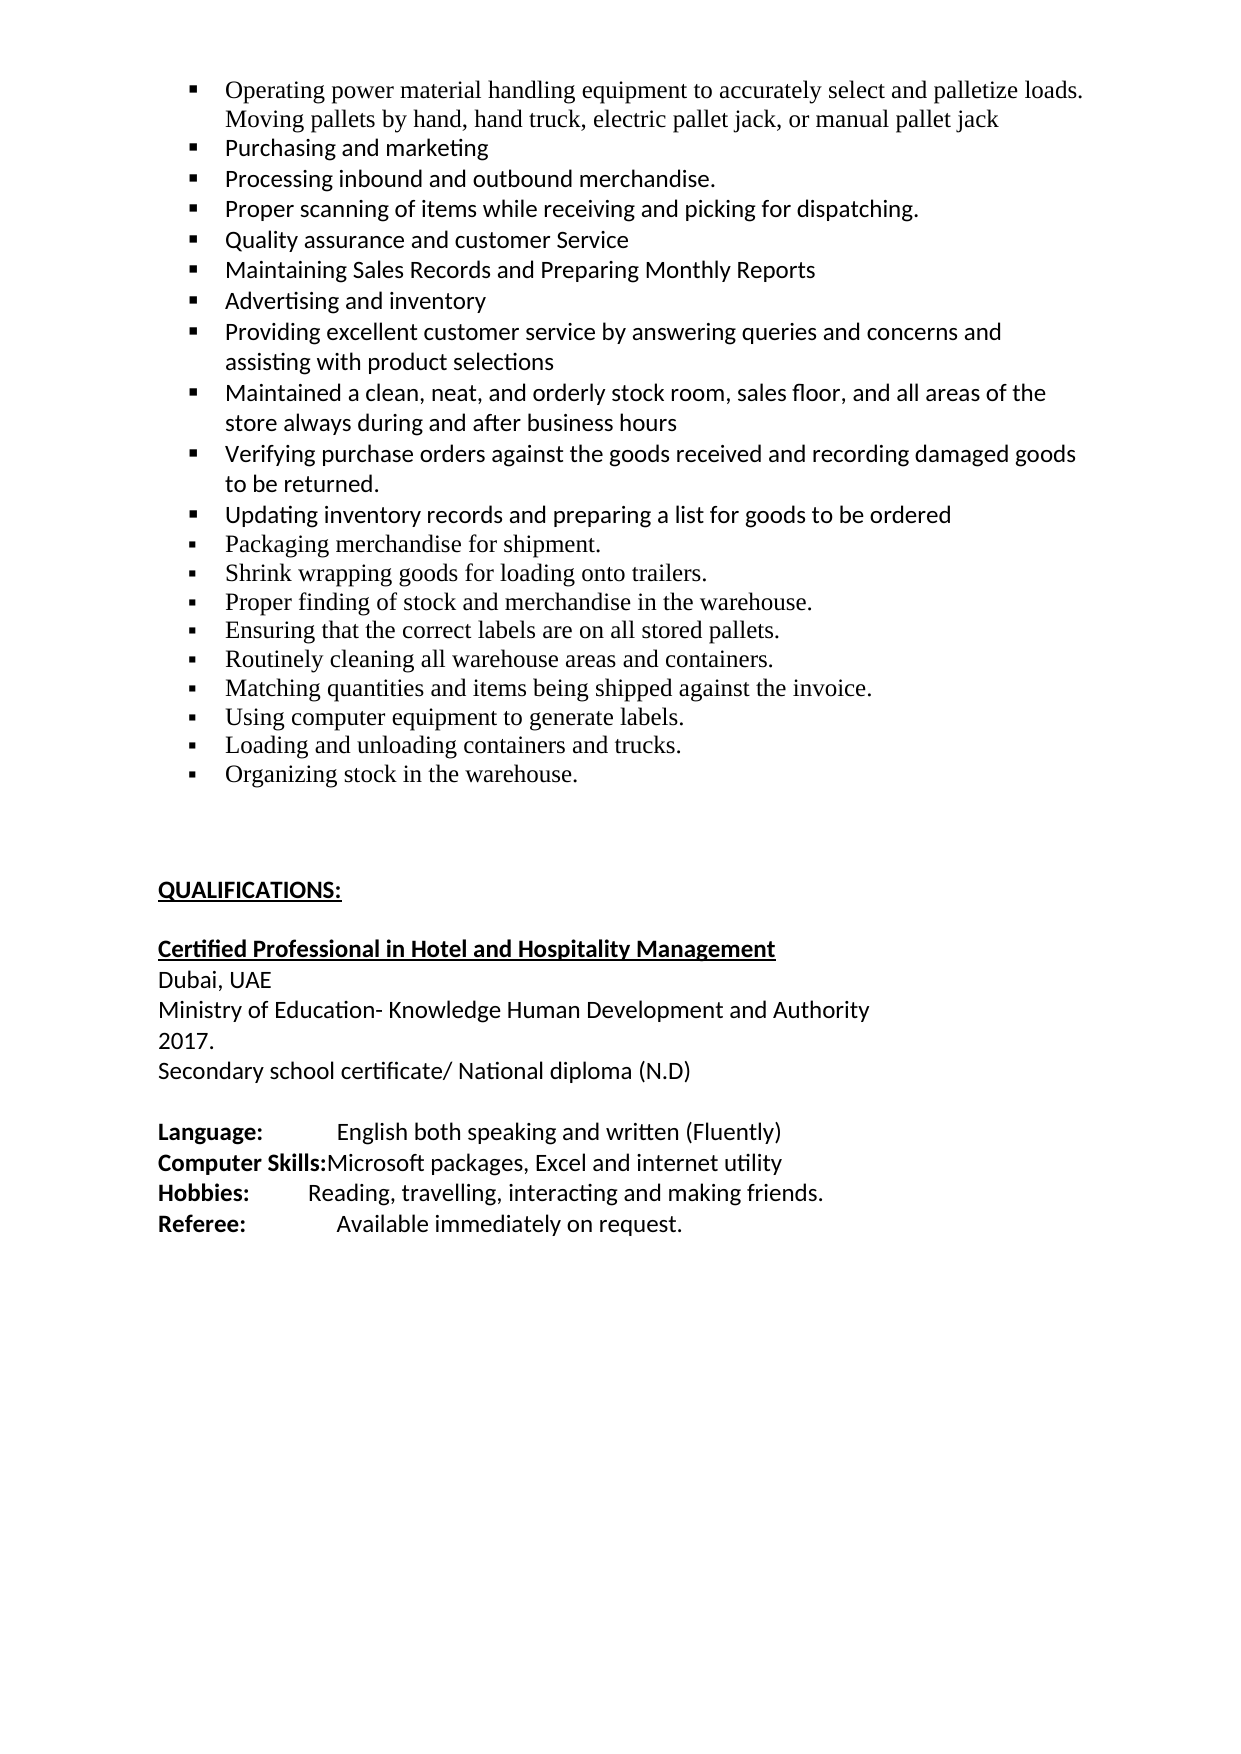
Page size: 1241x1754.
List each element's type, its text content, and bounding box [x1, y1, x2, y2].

list Ensuring that the correct labels are on all stored pallets. [187, 616, 1090, 644]
list Using computer equipment to generate labels. [187, 702, 1090, 731]
list Matching quantities and items being shipped against the invoice. [187, 673, 1090, 702]
list Providing excellent customer service by answering queries and concerns and assisting with product selections [187, 316, 1090, 377]
list Packaging merchandise for shipment. [187, 529, 1090, 558]
list Updating inventory records and preparing a list for goods to be ordered [187, 499, 1090, 529]
list Proper scanning of items while receiving and picking for dispatching. [187, 193, 1090, 224]
list Operating power material handling equipment to accurately select and palletize loads. Moving pallets by hand, hand truck, electric pallet jack, or manual pallet jack [187, 75, 1090, 132]
list Maintaining Sales Records and Preparing Monthly Reports [187, 254, 1090, 285]
list Maintained a clean, neat, and orderly stock room, sales floor, and all areas of the store always during and after business hours [187, 377, 1090, 438]
list Purchasing and marketing [187, 132, 1090, 163]
list Advertising and inventory [187, 285, 1090, 316]
table_header QUALIFICATIONS: Certified Professional in Hotel and Hospitality Management Dubai, UAE Ministry of Education- Knowledge Human Development and Authority 2017. Secondary school certificate/ National diploma (N.D) Language: English both speaking and written (Fluently) Computer Skills:Microsoft packages, Excel and internet utility Hobbies: Reading, travelling, interacting and making friends. Referee: Available immediately on request. [150, 788, 1090, 1275]
list Quality assurance and customer Service [187, 224, 1090, 254]
list Verifying purchase orders against the goods received and recording damaged goods to be returned. [187, 438, 1090, 499]
list Routinely cleaning all warehouse areas and containers. [187, 644, 1090, 673]
list Proper finding of stock and merchandise in the warehouse. [187, 587, 1090, 616]
list Processing inbound and outbound merchandise. [187, 163, 1090, 193]
list Loading and unloading containers and trucks. [187, 731, 1090, 759]
list Organizing stock in the warehouse. [187, 759, 1090, 788]
list Shrink wrapping goods for loading onto trailers. [187, 558, 1090, 587]
